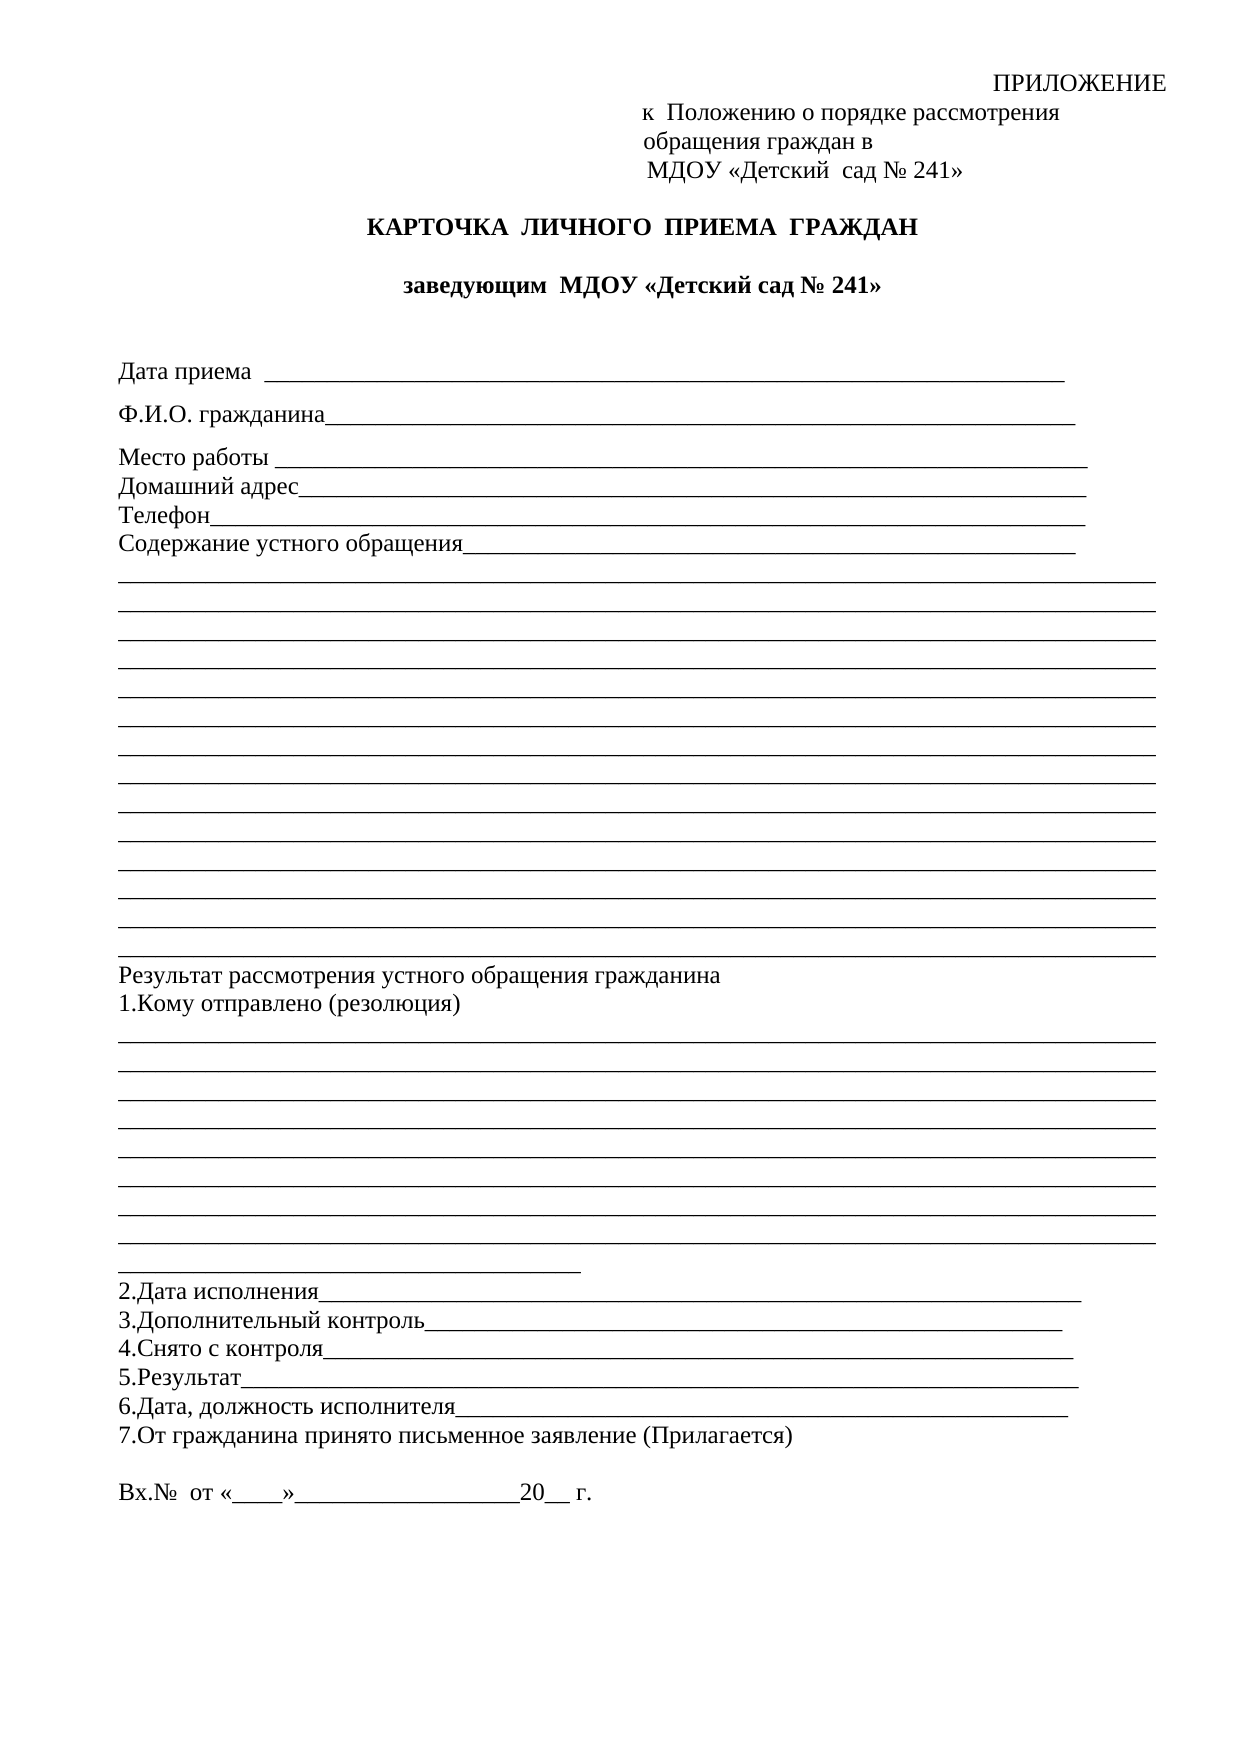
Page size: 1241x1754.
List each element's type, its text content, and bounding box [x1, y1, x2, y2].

text Содержание устного обращения_________________________________________________ [118, 528, 1167, 557]
text ПРИЛОЖЕНИЕ [118, 68, 1167, 97]
text Телефон______________________________________________________________________ [118, 500, 1167, 528]
text Место работы _________________________________________________________________ [118, 442, 1167, 471]
text 2.Дата исполнения_____________________________________________________________ [118, 1276, 1167, 1305]
text Домашний адрес_______________________________________________________________ [118, 471, 1167, 500]
text к Положению о порядке рассмотрения [268, 97, 1167, 126]
text 7.От гражданина принято письменное заявление (Прилагается) [118, 1420, 1167, 1448]
text Ф.И.О. гражданина____________________________________________________________ [118, 399, 1167, 428]
text __________________________________________________________________________________________________________________________________________________________________________________________________________________________________________________________________________________________________________________________________________________________________________________________________________________________________________________________________________________________________________________________________________________________________________________________________________________________________________________________________________________________________________________________________________________________________________________________________________________________________________________________________________________________________________________________________________________________________________________________________________________________________________________________________________________________________________________________________________________________________________________________________________ [118, 557, 1167, 960]
text обращения граждан в [268, 126, 1167, 155]
text 4.Снято с контроля____________________________________________________________ [118, 1333, 1167, 1362]
text 3.Дополнительный контроль___________________________________________________ [118, 1305, 1167, 1333]
text 6.Дата, должность исполнителя_________________________________________________ [118, 1391, 1167, 1420]
text 5.Результат___________________________________________________________________ [118, 1362, 1167, 1391]
text Вх.№ от «____»__________________20__ г. [118, 1477, 1167, 1506]
text МДОУ «Детский сад № 241» [268, 155, 1167, 183]
text _____________________________________________________________________________________________________________________________________________________________________________________________________________________________________________________________________________________________________________________________________________________________________________________________________________________________________________________________________________________________________________________________________________________________________________________________________________________________________________________________________________________________________________________________ [118, 1017, 1167, 1276]
text заведующим МДОУ «Детский сад № 241» [118, 270, 1167, 298]
text Результат рассмотрения устного обращения гражданина [118, 960, 1167, 988]
text Дата приема ________________________________________________________________ [118, 356, 1167, 385]
text КАРТОЧКА ЛИЧНОГО ПРИЕМА ГРАЖДАН [118, 212, 1167, 241]
text 1.Кому отправлено (резолюция) [118, 988, 1167, 1017]
